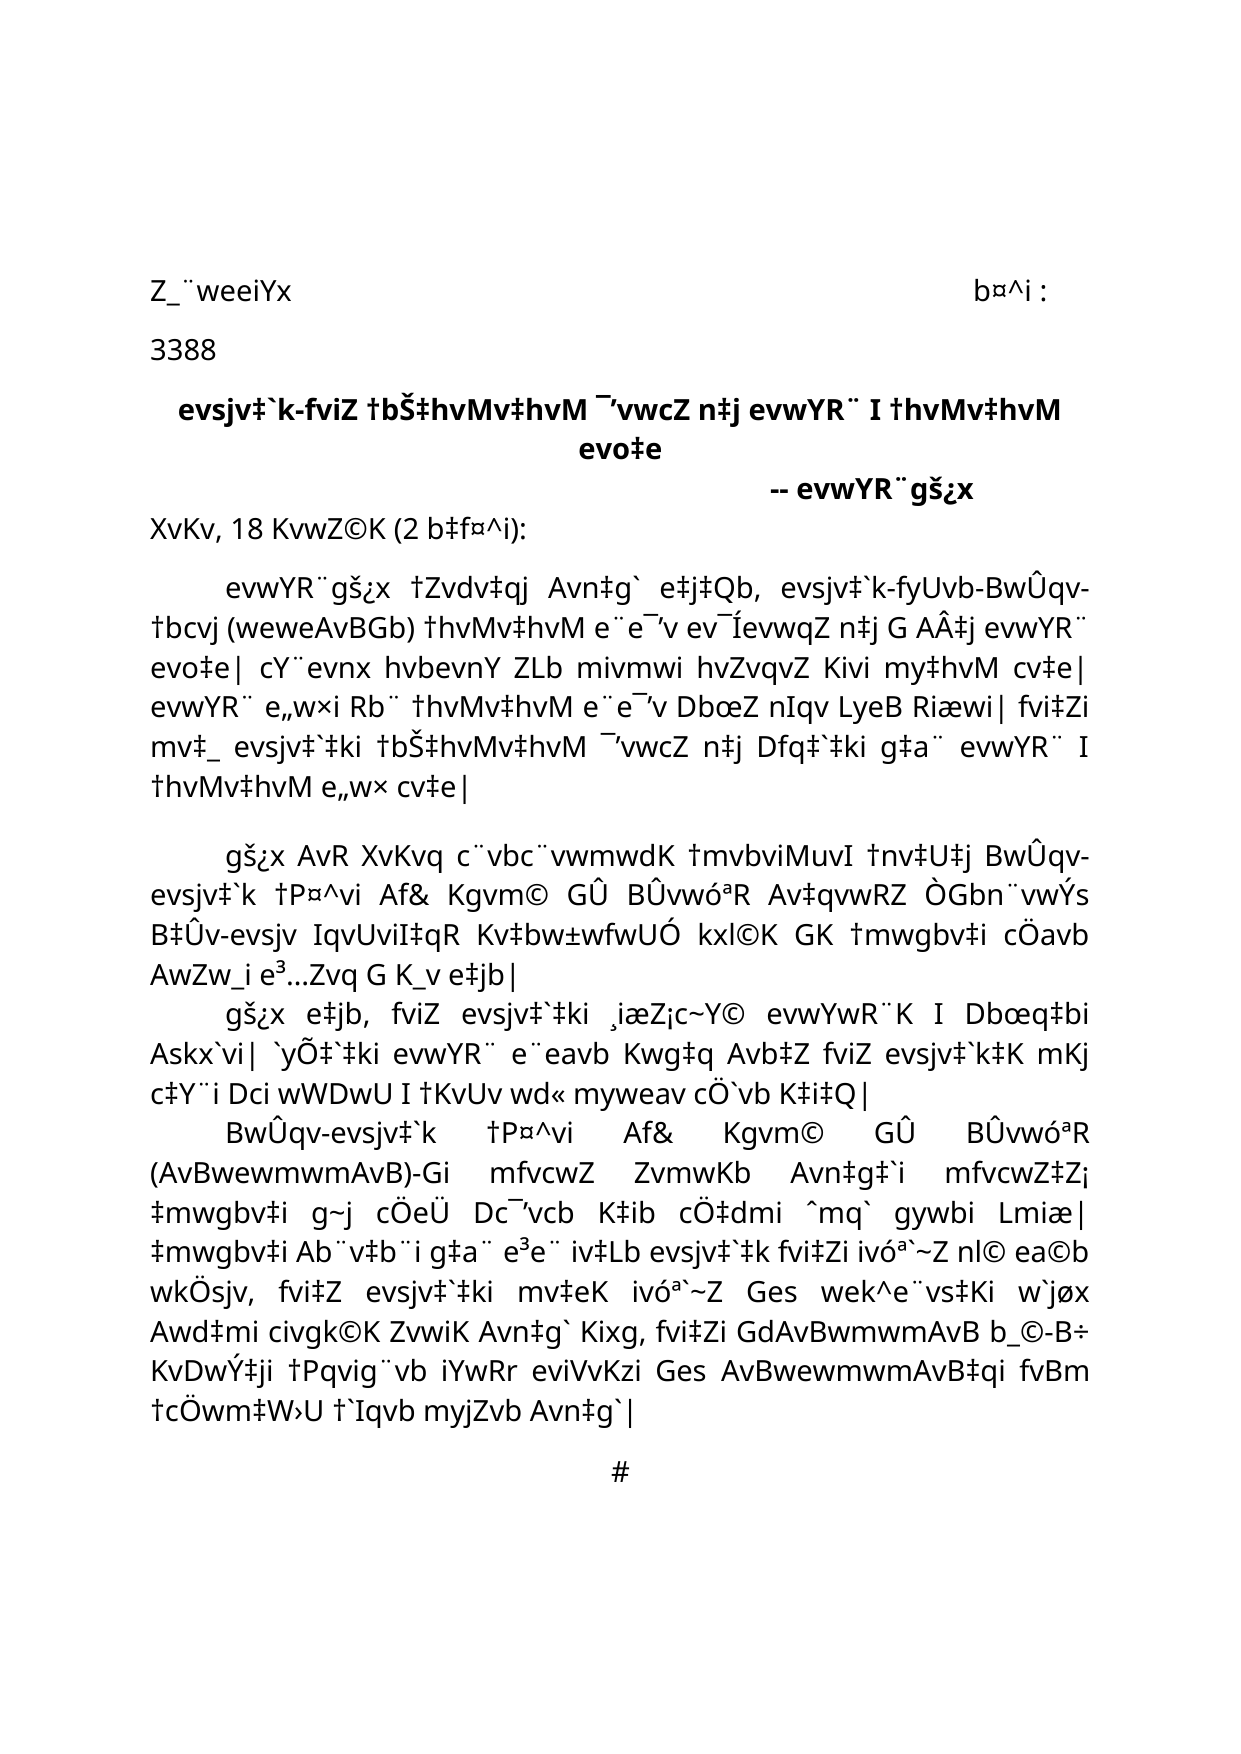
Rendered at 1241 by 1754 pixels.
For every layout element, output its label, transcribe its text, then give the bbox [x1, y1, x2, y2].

text -- evwYR¨gš¿x [150, 468, 1090, 508]
text # [150, 1451, 1090, 1491]
text evwYR¨gš¿x †Zvdv‡qj Avn‡g` e‡j‡Qb, evsjv‡`k-fyUvb-BwÛqv-†bcvj (weweAvBGb) †hvMv‡hvM e¨e¯’v ev¯ÍevwqZ n‡j G AÂ‡j evwYR¨ evo‡e| cY¨evnx hvbevnY ZLb mivmwi hvZvqvZ Kivi my‡hvM cv‡e| evwYR¨ e„w×i Rb¨ †hvMv‡hvM e¨e¯’v DbœZ nIqv LyeB Riæwi| fvi‡Zi mv‡_ evsjv‡`‡ki †bŠ‡hvMv‡hvM ¯’vwcZ n‡j Dfq‡`‡ki g‡a¨ evwYR¨ I †hvMv‡hvM e„w× cv‡e| [150, 567, 1090, 806]
text XvKv, 18 KvwZ©K (2 b‡f¤^i): [150, 508, 1090, 548]
text Z_¨weeiYx b¤^i : 3388 [150, 270, 1090, 369]
text gš¿x e‡jb, fviZ evsjv‡`‡ki ¸iæZ¡c~Y© evwYwR¨K I Dbœq‡bi Askx`vi| `yÕ‡`‡ki evwYR¨ e¨eavb Kwg‡q Avb‡Z fviZ evsjv‡`k‡K mKj c‡Y¨i Dci wWDwU I †KvUv wd« myweav cÖ`vb K‡i‡Q| [150, 993, 1090, 1113]
text gš¿x AvR XvKvq c¨vbc¨vwmwdK †mvbviMuvI †nv‡U‡j BwÛqv-evsjv‡`k †P¤^vi Af& Kgvm© GÛ BÛvwóªR Av‡qvwRZ ÒGbn¨vwÝs B‡Ûv-evsjv IqvUviI‡qR Kv‡bw±wfwUÓ kxl©K GK †mwgbv‡i cÖavb AwZw_i e³…Zvq G K_v e‡jb| [150, 835, 1090, 993]
text BwÛqv-evsjv‡`k †P¤^vi Af& Kgvm© GÛ BÛvwóªR (AvBwewmwmAvB)-Gi mfvcwZ ZvmwKb Avn‡g‡`i mfvcwZ‡Z¡ ‡mwgbv‡i g~j cÖeÜ Dc¯’vcb K‡ib cÖ‡dmi ˆmq` gywbi Lmiæ| ‡mwgbv‡i Ab¨v‡b¨i g‡a¨ e³e¨ iv‡Lb evsjv‡`‡k fvi‡Zi ivóª`~Z nl© ea©b wkÖsjv, fvi‡Z evsjv‡`‡ki mv‡eK ivóª`~Z Ges wek^e¨vs‡Ki w`jøx Awd‡mi civgk©K ZvwiK Avn‡g` Kixg, fvi‡Zi GdAvBwmwmAvB b_©-B÷ KvDwÝ‡ji †Pqvig¨vb iYwRr eviVvKzi Ges AvBwewmwmAvB‡qi fvBm †cÖwm‡W›U †`Iqvb myjZvb Avn‡g`| [150, 1113, 1090, 1430]
text evsjv‡`k-fviZ †bŠ‡hvMv‡hvM ¯’vwcZ n‡j evwYR¨ I †hvMv‡hvM evo‡e [150, 389, 1090, 468]
